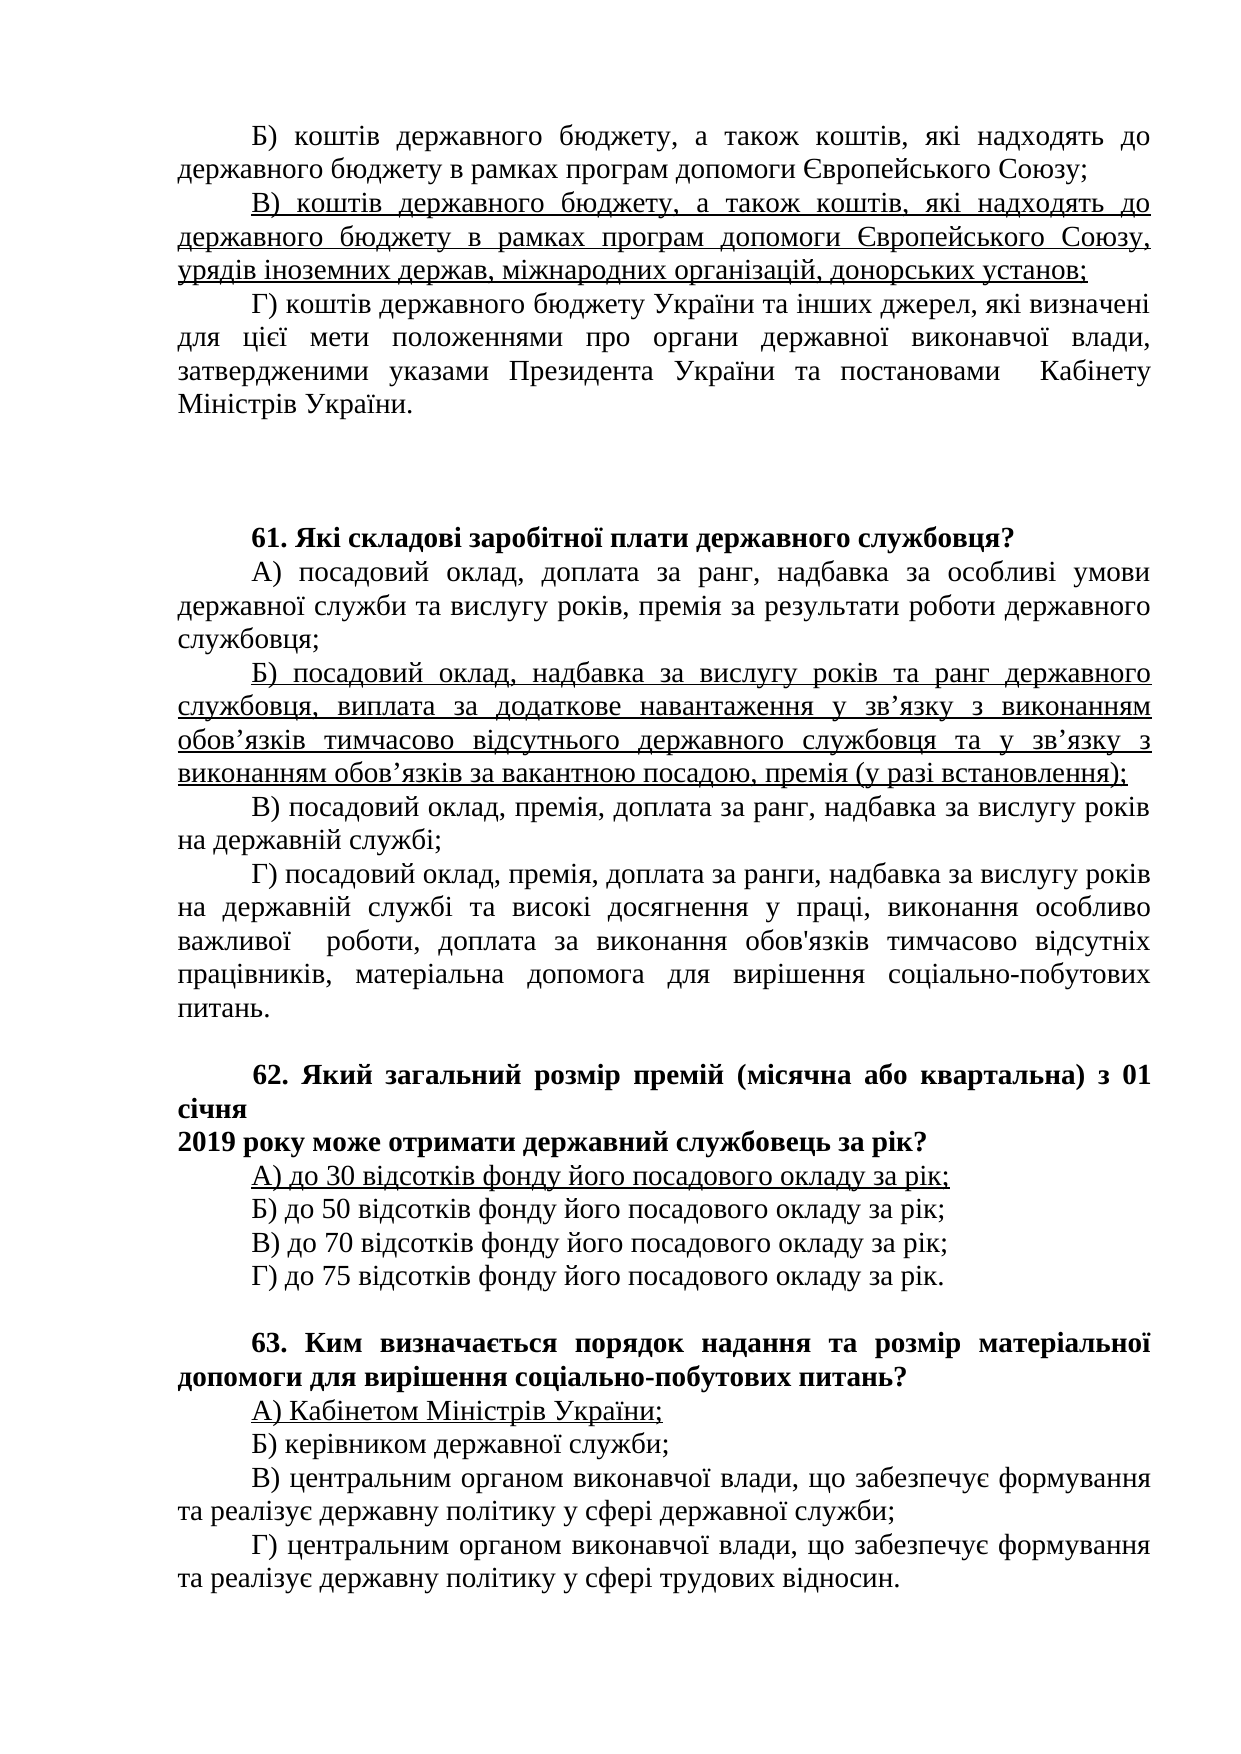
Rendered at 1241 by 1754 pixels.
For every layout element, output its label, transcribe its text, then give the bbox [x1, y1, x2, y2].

text 61. Які складові заробітної плати державного службовця? [177, 521, 1152, 554]
text В) до 70 відсотків фонду його посадового окладу за рік; [177, 1225, 1152, 1258]
text Б) посадовий оклад, надбавка за вислугу років та ранг державного службовця, виплата за додаткове навантаження у зв’язку з виконанням обов’язків тимчасово відсутнього державного службовця та у зв’язку з виконанням обов’язків за вакантною посадою, премія (у разі встановлення); [177, 655, 1152, 717]
text А) Кабінетом Міністрів України; [177, 1393, 1152, 1426]
text В) коштів державного бюджету, а також коштів, які надходять до державного бюджету в рамках програм допомоги Європейського Союзу, урядів іноземних держав, міжнародних організацій, донорських установ; [177, 185, 1152, 286]
text Б) до 50 відсотків фонду його посадового окладу за рік; [177, 1191, 1152, 1225]
text Г) до 75 відсотків фонду його посадового окладу за рік. [177, 1258, 1152, 1292]
text Б) керівником державної служби; [177, 1426, 1152, 1460]
text 62. Який загальний розмір премій (місячна або квартальна) з 01 січня 2019 року може отримати державний службовець за рік? [177, 1057, 1152, 1158]
text А) до 30 відсотків фонду його посадового окладу за рік; [318, 1158, 1152, 1191]
text Б) посадовий оклад, надбавка за вислугу років та ранг державного службовця, виплата за додаткове навантаження у зв’язку з виконанням обов’язків тимчасово відсутнього державного службовця та у зв’язку з виконанням обов’язків за вакантною посадою, премія (у разі встановлення); [177, 718, 1152, 751]
text Г) коштів державного бюджету України та інших джерел, які визначені для цієї мети положеннями про органи державної виконавчої влади, затвердженими указами Президента України та постановами Кабінету Міністрів України. [177, 286, 1152, 420]
text В) центральним органом виконавчої влади, що забезпечує формування та реалізує державну політику у сфері державної служби; [177, 1460, 1152, 1527]
text А) до 30 відсотків фонду його посадового окладу за рік; [177, 1158, 289, 1191]
text В) посадовий оклад, премія, доплата за ранг, надбавка за вислугу років на державній службі; [177, 789, 1152, 856]
text Б) коштів державного бюджету, а також коштів, які надходять до державного бюджету в рамках програм допомоги Європейського Союзу; [177, 118, 1152, 185]
text А) посадовий оклад, доплата за ранг, надбавка за особливі умови державної служби та вислугу років, премія за результати роботи державного службовця; [177, 554, 1152, 655]
text Г) посадовий оклад, премія, доплата за ранги, надбавка за вислугу років на державній службі та високі досягнення у праці, виконання особливо важливої роботи, доплата за виконання обов'язків тимчасово відсутніх працівників, матеріальна допомога для вирішення соціально-побутових питань. [177, 856, 1152, 1024]
text Б) посадовий оклад, надбавка за вислугу років та ранг державного службовця, виплата за додаткове навантаження у зв’язку з виконанням обов’язків тимчасово відсутнього державного службовця та у зв’язку з виконанням обов’язків за вакантною посадою, премія (у разі встановлення); [177, 752, 1152, 789]
text 63. Ким визначається порядок надання та розмір матеріальної допомоги для вирішення соціально-побутових питань? [177, 1326, 1152, 1393]
text Г) центральним органом виконавчої влади, що забезпечує формування та реалізує державну політику у сфері трудових відносин. [177, 1527, 1152, 1594]
